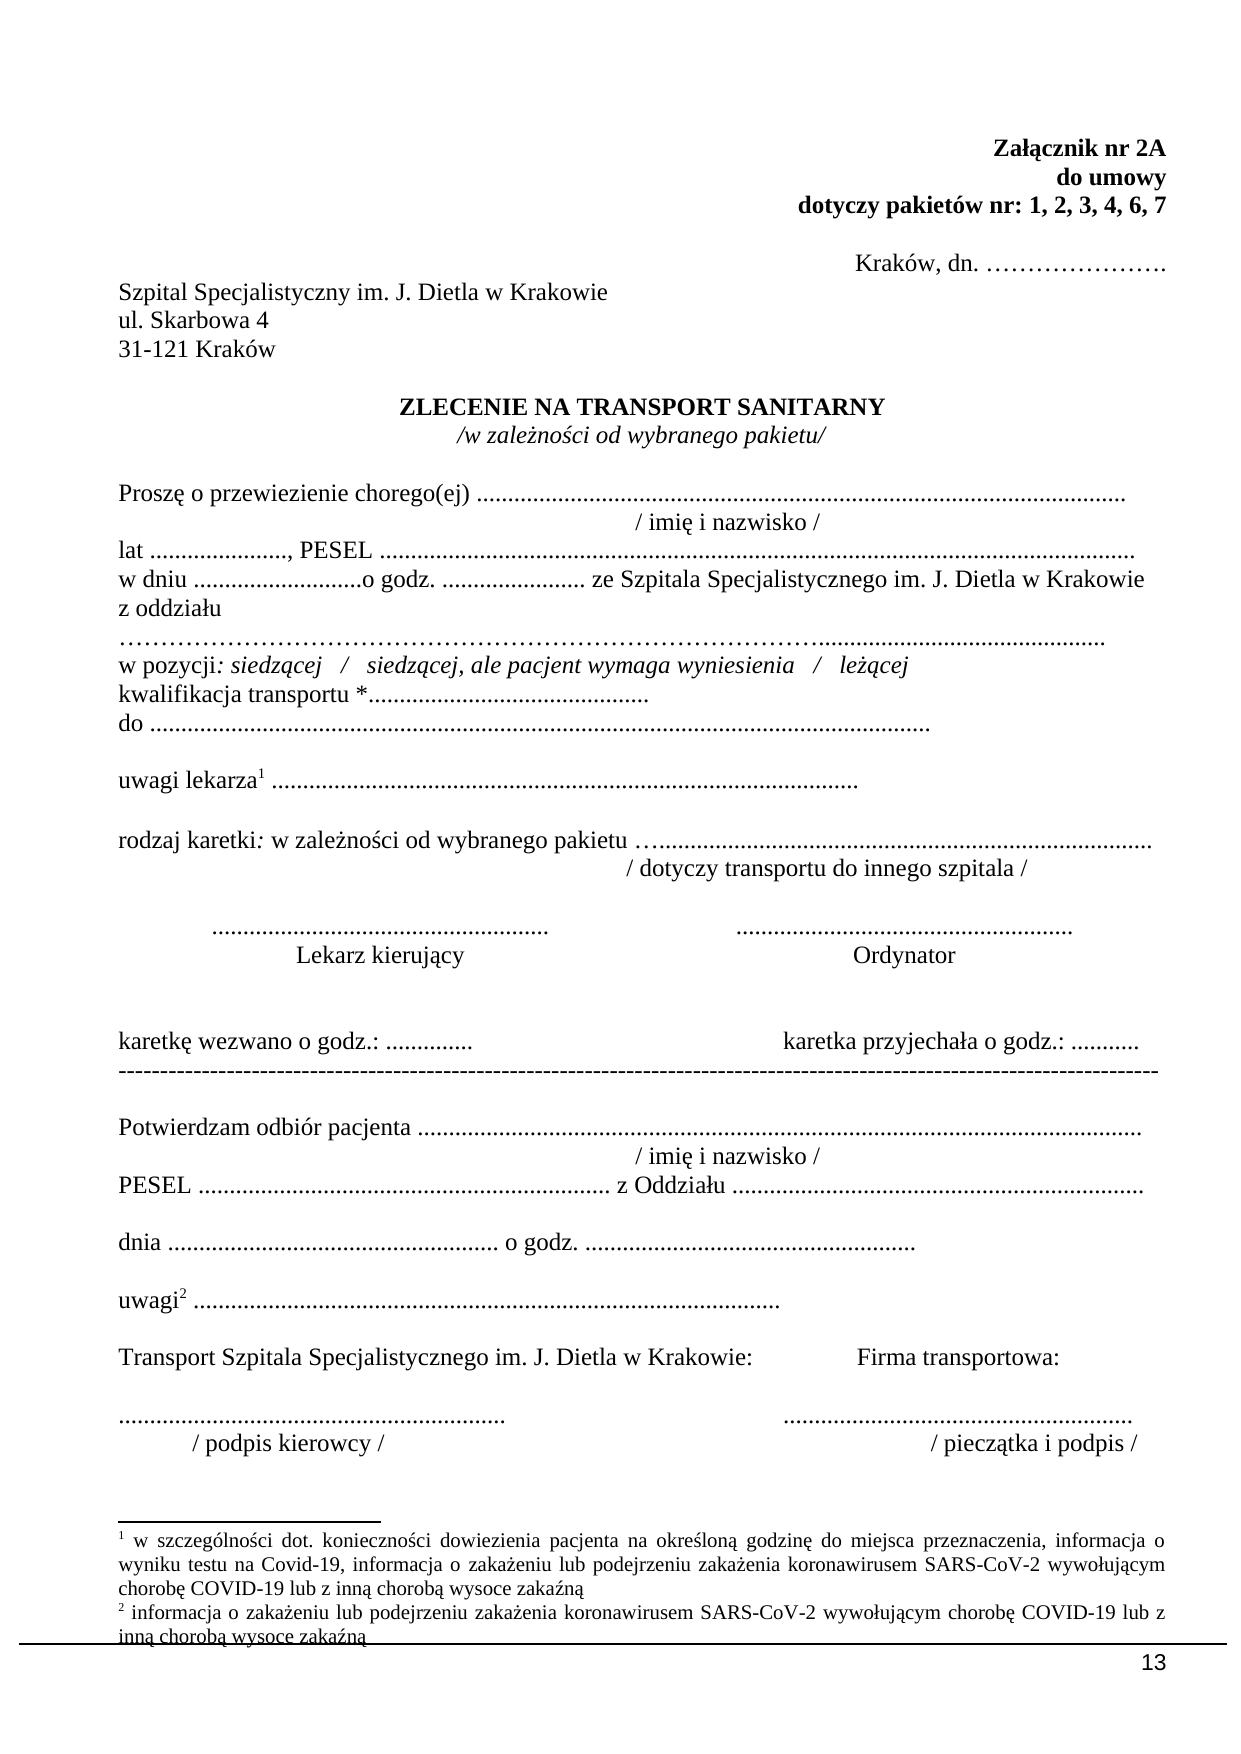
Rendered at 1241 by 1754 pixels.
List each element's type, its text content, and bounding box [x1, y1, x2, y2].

text ZLECENIE NA TRANSPORT SANITARNY [118, 392, 1166, 420]
text 31-121 Kraków [118, 334, 1166, 363]
text dnia ..................................................... o godz. ..................................................... [118, 1227, 1166, 1256]
text Załącznik nr 2A [118, 133, 1166, 162]
text kwalifikacja transportu *............................................. [118, 679, 1166, 708]
text / imię i nazwisko / [118, 507, 1166, 535]
table_cell Ordynator [642, 940, 1166, 968]
table_cell Lekarz kierujący [118, 940, 642, 968]
text Szpital Specjalistyczny im. J. Dietla w Krakowie [118, 277, 1166, 305]
text Kraków, dn. …………………. [118, 248, 1166, 277]
text PESEL .................................................................. z Oddziału .................................................................. [118, 1170, 1166, 1198]
text uwagi .............................................................................................. [118, 1285, 1166, 1313]
text ----------------------------------------------------------------------------------------------------------------------------- [118, 1055, 1166, 1083]
text .............................................................. ........................................................ [118, 1400, 1166, 1428]
text Potwierdzam odbiór pacjenta .................................................................................................................... [118, 1112, 1166, 1141]
text Proszę o przewiezienie chorego(ej) ........................................................................................................ [118, 478, 1166, 507]
text rodzaj karetki: w zależności od wybranego pakietu …............................................................................... [118, 825, 1166, 853]
text /w zależności od wybranego pakietu/ [118, 420, 1166, 449]
list do umowy [118, 162, 1166, 190]
text / imię i nazwisko / [118, 1141, 1166, 1170]
text dotyczy pakietów nr: 1, 2, 3, 4, 6, 7 [118, 190, 1166, 219]
text Transport Szpitala Specjalistycznego im. J. Dietla w Krakowie: Firma transportowa: [118, 1342, 1166, 1371]
text karetkę wezwano o godz.: .............. karetka przyjechała o godz.: ........... [118, 1026, 1166, 1055]
text / dotyczy transportu do innego szpitala / [413, 853, 1166, 882]
table_header ...................................................... [642, 911, 1166, 940]
text w pozycji: siedzącej / siedzącej, ale pacjent wymaga wyniesienia / leżącej [118, 650, 1166, 679]
text lat ......................, PESEL ......................................................................................................................... [118, 535, 1166, 564]
text ul. Skarbowa 4 [118, 305, 1166, 334]
text / podpis kierowcy / / pieczątka i podpis / [118, 1428, 1166, 1457]
text uwagi lekarza .............................................................................................. [118, 765, 1166, 794]
text do ............................................................................................................................. [118, 708, 1166, 737]
text w dniu ...........................o godz. ....................... ze Szpitala Specjalistycznego im. J. Dietla w Krakowie z oddziału ………………………………………………………………………….............................................. [118, 564, 1166, 650]
table_header ...................................................... [118, 911, 642, 940]
